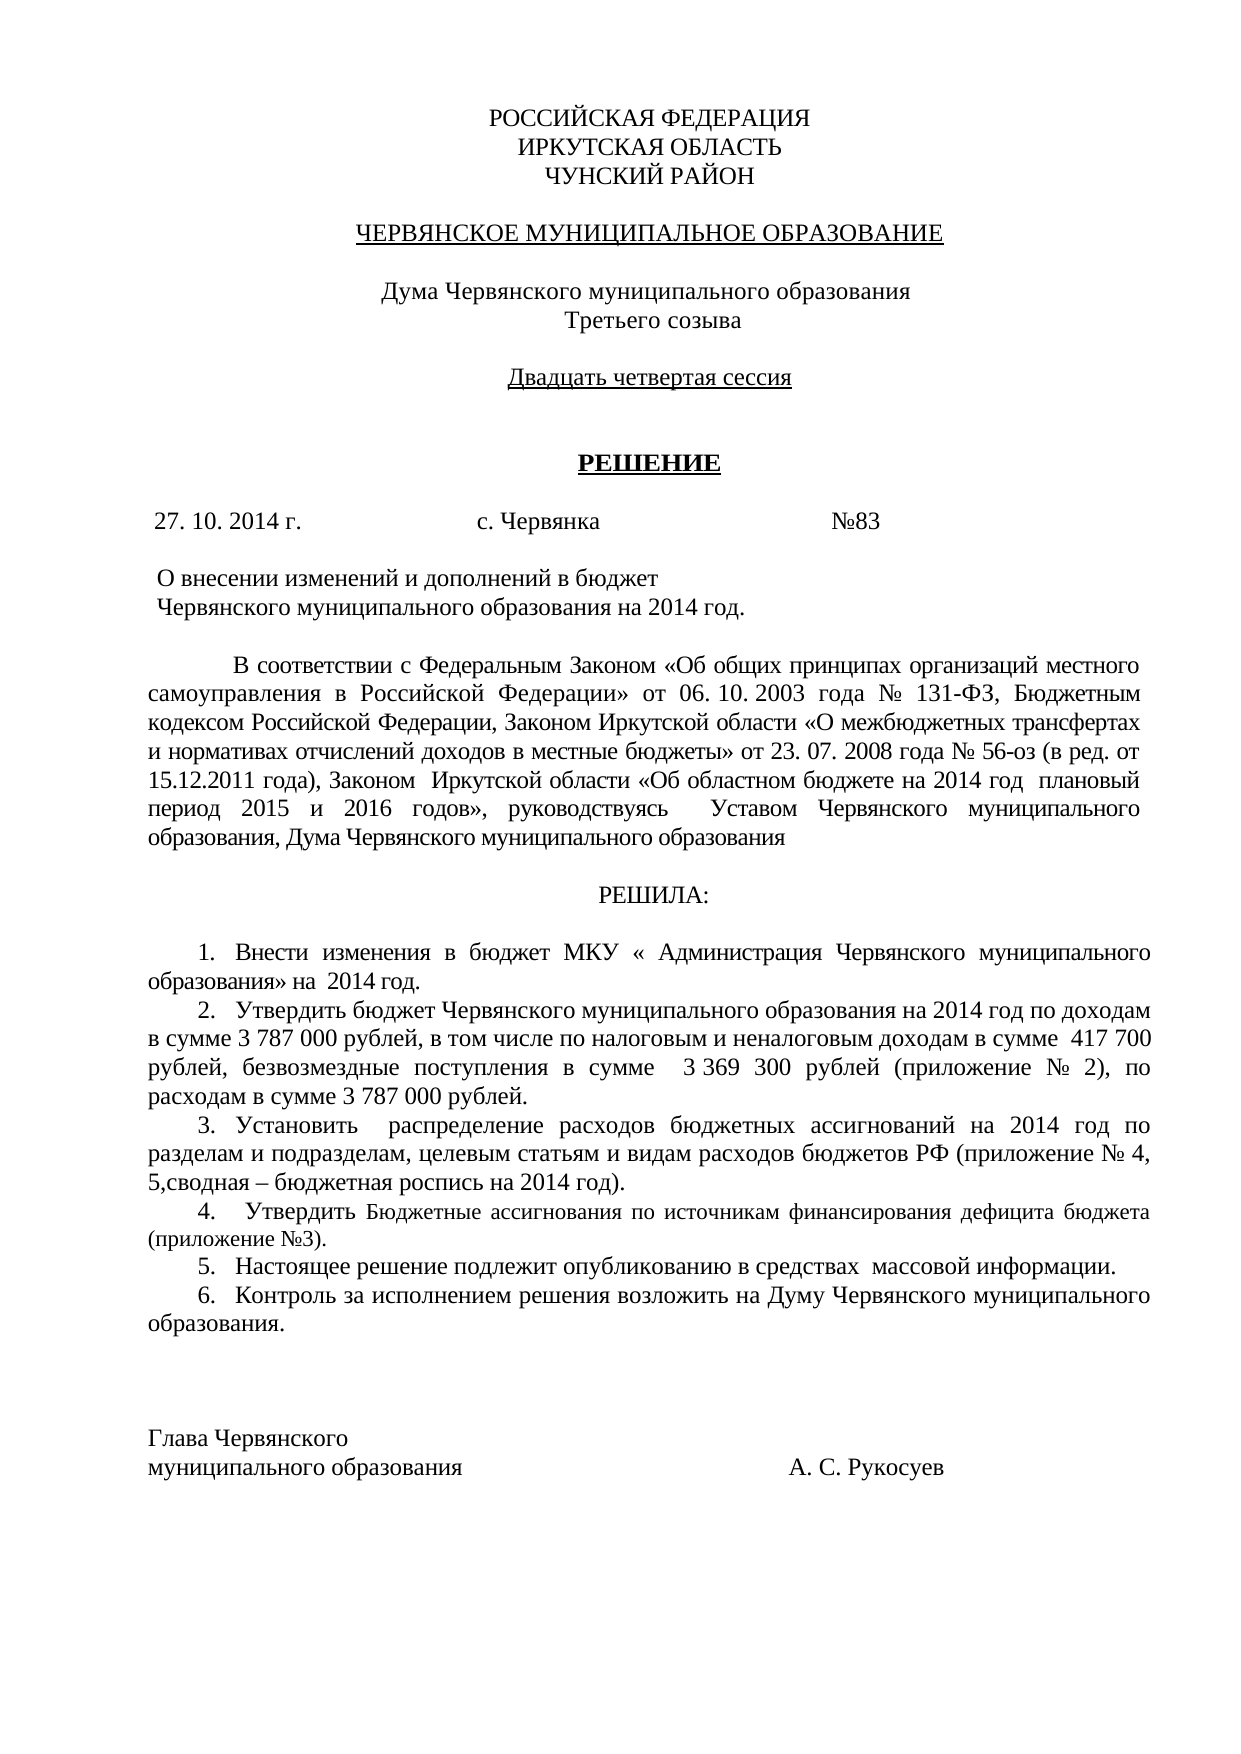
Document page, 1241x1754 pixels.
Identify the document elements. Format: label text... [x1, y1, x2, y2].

text ИРКУТСКАЯ ОБЛАСТЬ [148, 132, 1152, 161]
text РЕШИЛА: [157, 880, 1152, 908]
list Утвердить бюджет Червянского муниципального образования на 2014 год по доходам в сумме 3 787 000 рублей, в том числе по налоговым и неналоговым доходам в сумме 417 700 рублей, безвозмездные поступления в сумме 3 369 300 рублей (приложение № 2), по расходам в сумме 3 787 000 рублей. [148, 995, 1152, 1110]
text О внесении изменений и дополнений в бюджет [157, 563, 1152, 592]
text ЧЕРВЯНСКОЕ МУНИЦИПАЛЬНОЕ ОБРАЗОВАНИЕ [148, 218, 1152, 247]
list Установить распределение расходов бюджетных ассигнований на 2014 год по разделам и подразделам, целевым статьям и видам расходов бюджетов РФ (приложение № 4, 5,сводная – бюджетная роспись на 2014 год). [148, 1110, 1152, 1196]
list Утвердить Бюджетные ассигнования по источникам финансирования дефицита бюджета (приложение №3). [148, 1196, 1152, 1251]
list Внести изменения в бюджет МКУ « Администрация Червянского муниципального образования» на 2014 год. [148, 937, 1152, 995]
text ЧУНСКИЙ РАЙОН [148, 161, 1152, 190]
list Настоящее решение подлежит опубликованию в средствах массовой информации. [148, 1251, 1152, 1280]
text Червянского муниципального образования на 2014 год. [157, 592, 1152, 621]
text муниципального образования А. С. Рукосуев [148, 1452, 1152, 1481]
text Глава Червянского [148, 1423, 1152, 1452]
text Двадцать четвертая сессия [148, 362, 1152, 391]
list Контроль за исполнением решения возложить на Думу Червянского муниципального образования. [148, 1280, 1152, 1337]
text Дума Червянского муниципального образования Третьего созыва [148, 276, 1152, 333]
text 27. 10. 2014 г. с. Червянка №83 [148, 506, 1152, 535]
text РЕШЕНИЕ [148, 448, 1152, 477]
text В соответствии с Федеральным Законом «Об общих принципах организаций местного самоуправления в Российской Федерации» от 06. 10. 2003 года № 131-ФЗ, Бюджетным кодексом Российской Федерации, Законом Иркутской области «О межбюджетных трансфертах и нормативах отчислений доходов в местные бюджеты» от 23. 07. 2008 года № 56-оз (в ред. от 15.12.2011 года), Законом Иркутской области «Об областном бюджете на 2014 год плановый период 2015 и 2016 годов», руководствуясь Уставом Червянского муниципального образования, Дума Червянского муниципального образования [148, 650, 1141, 851]
text РОССИЙСКАЯ ФЕДЕРАЦИЯ [148, 103, 1152, 132]
